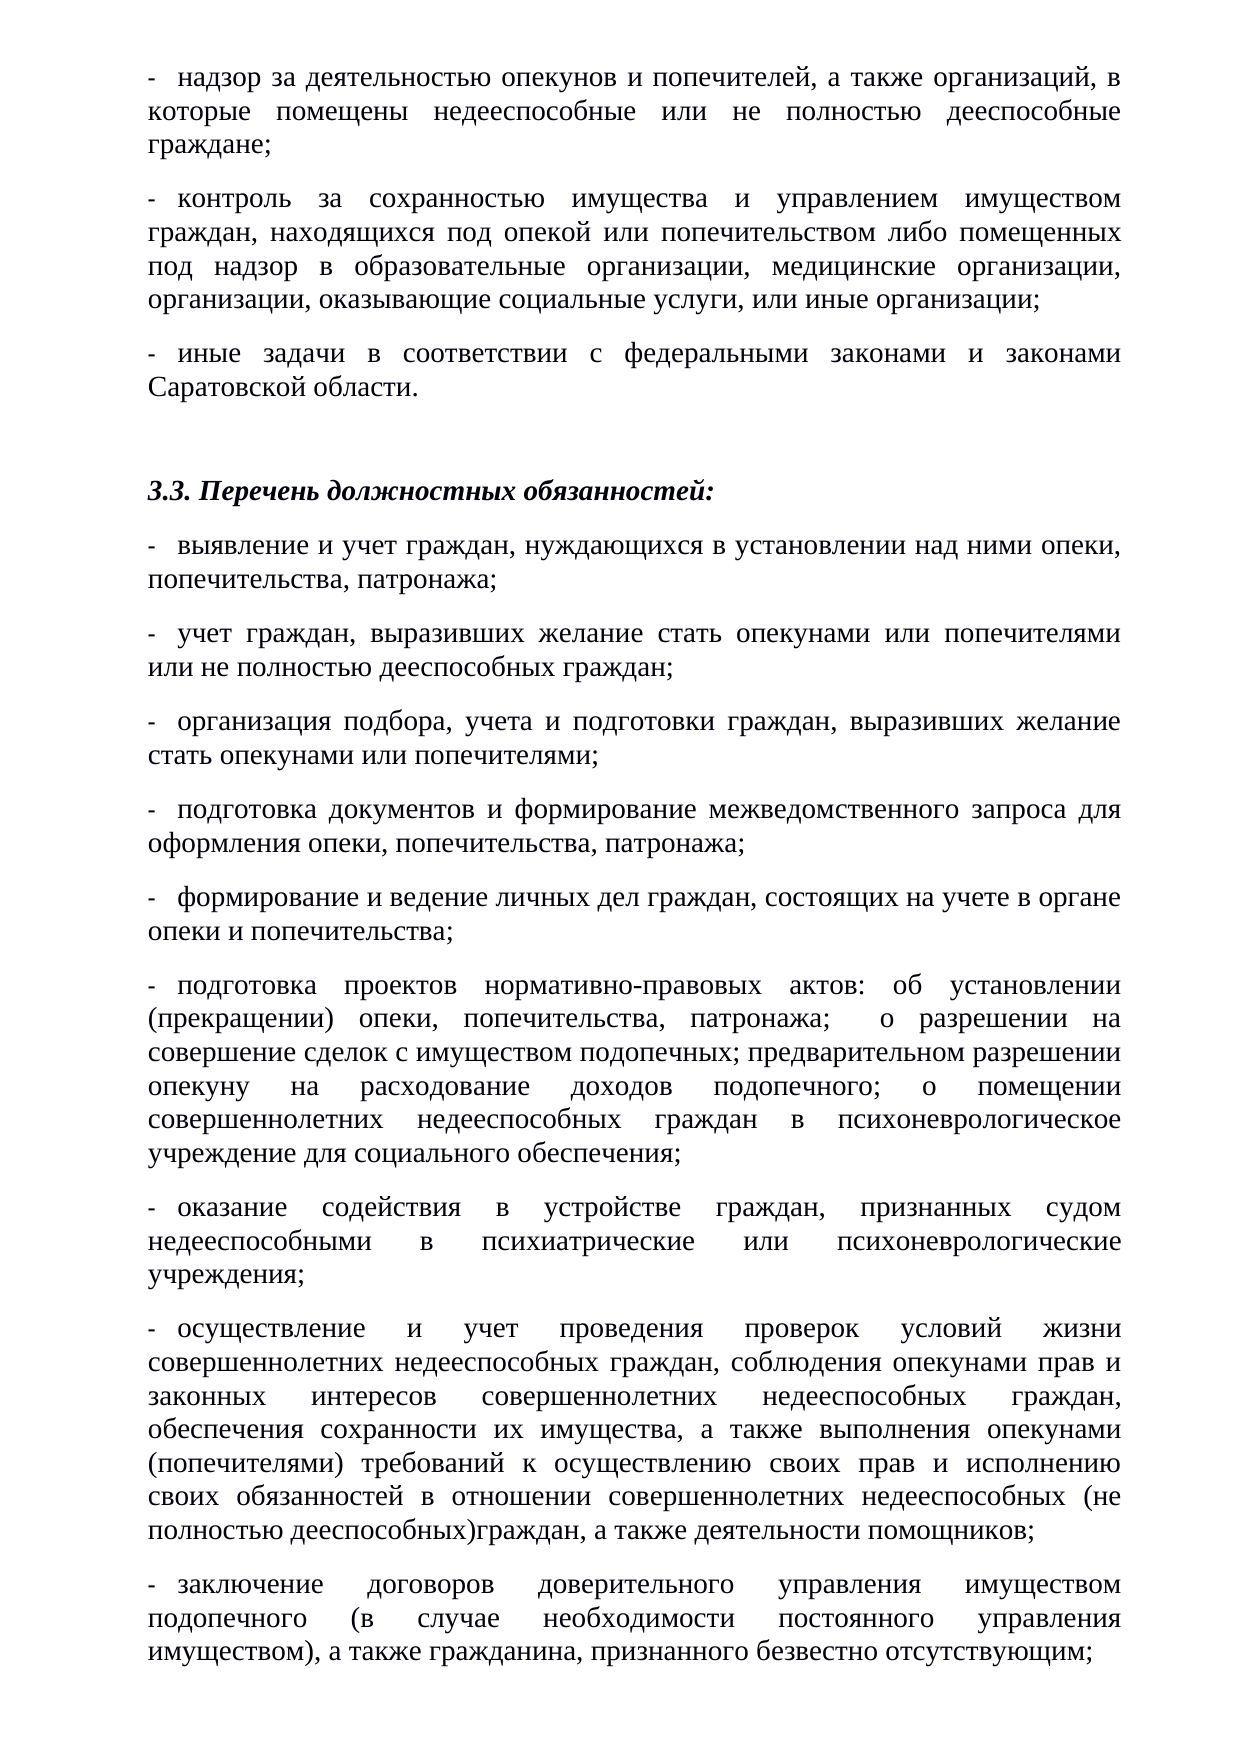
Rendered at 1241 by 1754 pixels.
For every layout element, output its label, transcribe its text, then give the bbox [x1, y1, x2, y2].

list надзор за деятельностью опекунов и попечителей, а также организаций, в которые помещены недееспособные или не полностью дееспособные граждане; [148, 59, 1122, 160]
list контроль за сохранностью имущества и управлением имуществом граждан, находящихся под опекой или попечительством либо помещенных под надзор в образовательные организации, медицинские организации, организации, оказывающие социальные услуги, или иные организации; [148, 181, 1122, 315]
list организация подбора, учета и подготовки граждан, выразивших желание стать опекунами или попечителями; [148, 703, 1122, 770]
list учет граждан, выразивших желание стать опекунами или попечителями или не полностью дееспособных граждан; [148, 615, 1122, 682]
list выявление и учет граждан, нуждающихся в установлении над ними опеки, попечительства, патронажа; [148, 527, 1122, 594]
list осуществление и учет проведения проверок условий жизни совершеннолетних недееспособных граждан, соблюдения опекунами прав и законных интересов совершеннолетних недееспособных граждан, обеспечения сохранности их имущества, а также выполнения опекунами (попечителями) требований к осуществлению своих прав и исполнению своих обязанностей в отношении совершеннолетних недееспособных (не полностью дееспособных)граждан, а также деятельности помощников; [148, 1311, 1122, 1545]
text 3.3. Перечень должностных обязанностей: [148, 473, 1122, 507]
list подготовка проектов нормативно-правовых актов: об установлении (прекращении) опеки, попечительства, патронажа; о разрешении на совершение сделок с имуществом подопечных; предварительном разрешении опекуну на расходование доходов подопечного; о помещении совершеннолетних недееспособных граждан в психоневрологическое учреждение для социального обеспечения; [148, 967, 1122, 1168]
list формирование и ведение личных дел граждан, состоящих на учете в органе опеки и попечительства; [148, 879, 1122, 946]
list иные задачи в соответствии с федеральными законами и законами Саратовской области. [148, 336, 1122, 403]
list заключение договоров доверительного управления имуществом подопечного (в случае необходимости постоянного управления имуществом), а также гражданина, признанного безвестно отсутствующим; [148, 1566, 1122, 1667]
list оказание содействия в устройстве граждан, признанных судом недееспособными в психиатрические или психоневрологические учреждения; [148, 1189, 1122, 1290]
list подготовка документов и формирование межведомственного запроса для оформления опеки, попечительства, патронажа; [148, 791, 1122, 858]
